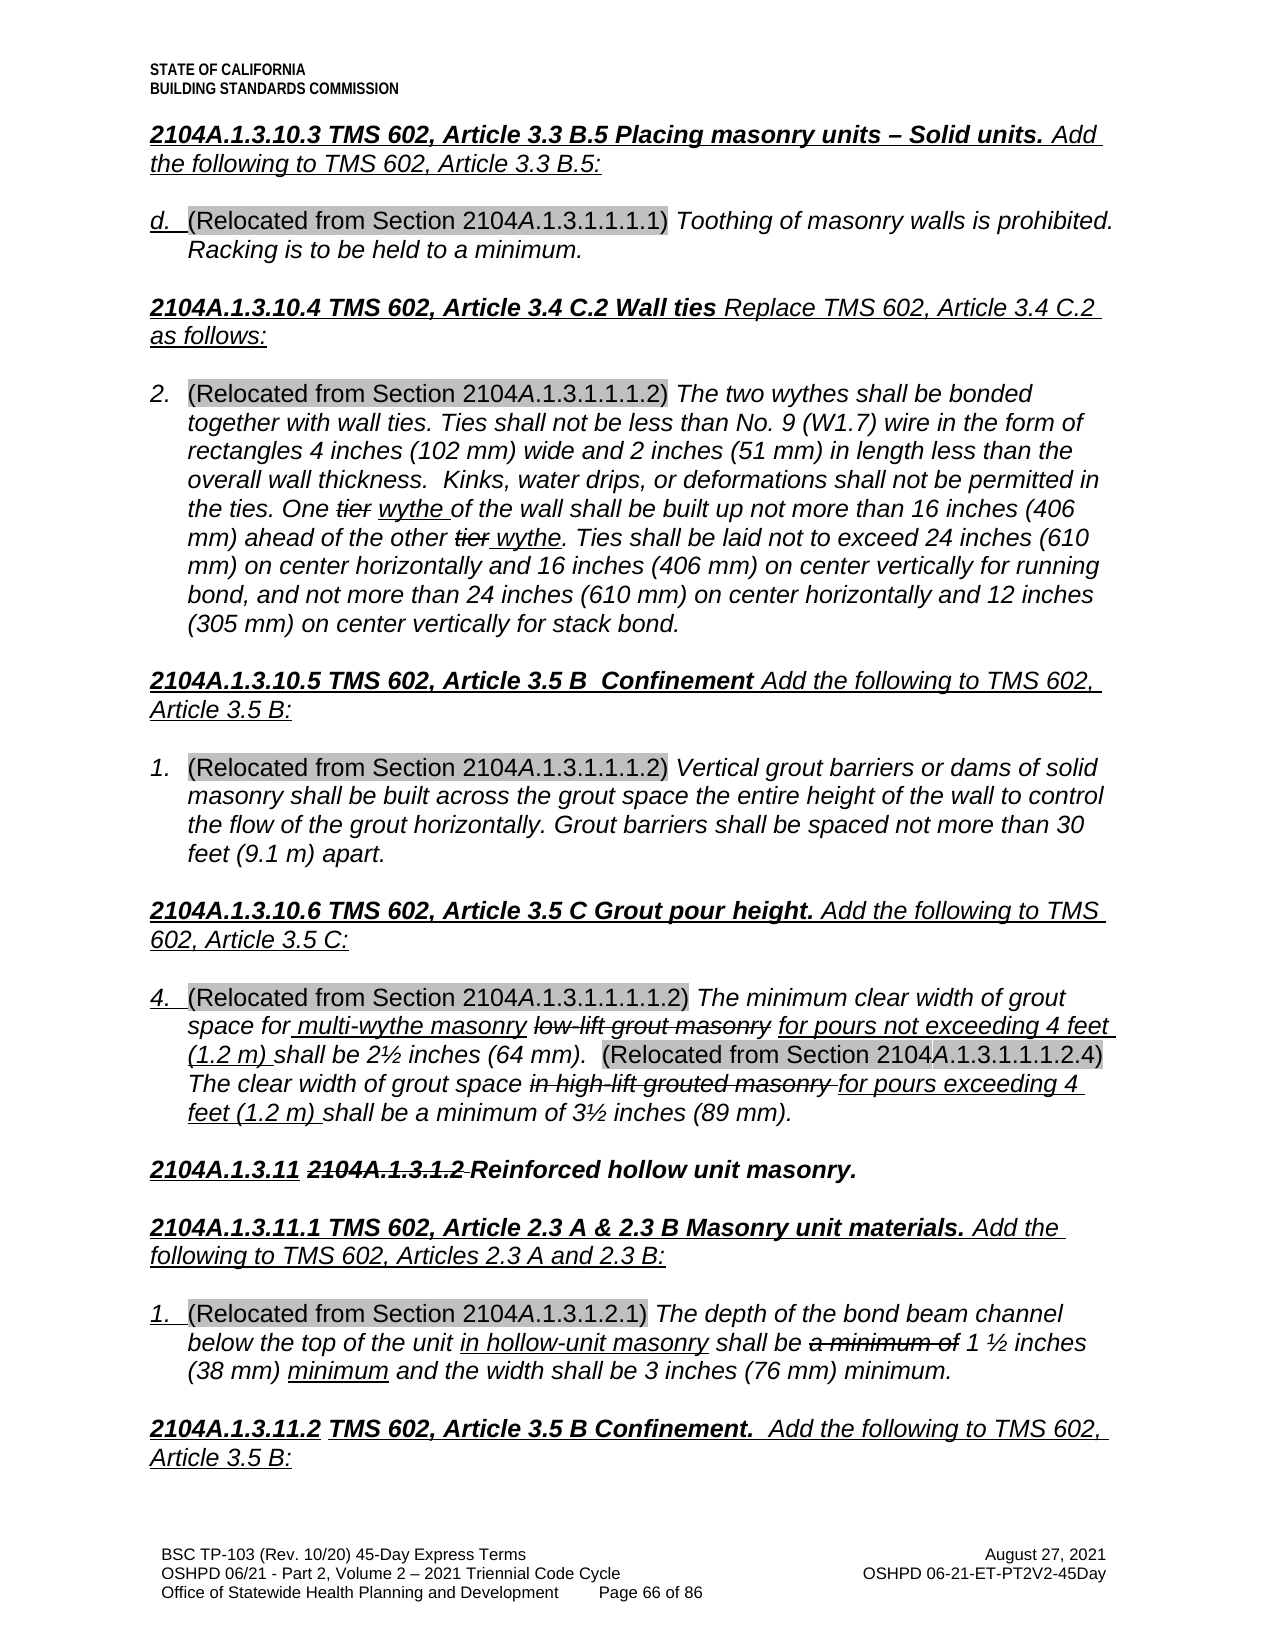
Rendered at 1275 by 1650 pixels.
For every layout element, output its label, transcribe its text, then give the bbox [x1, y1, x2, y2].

list (Relocated from Section 2104A.1.3.1.1.1.1) Toothing of masonry walls is prohibited. Racking is to be held to a minimum. [150, 206, 1125, 264]
text 2104A.1.3.10.6 TMS 602, Article 3.5 C Grout pour height. Add the following to TMS 602, Article 3.5 C: [150, 896, 1125, 954]
text 2104A.1.3.11 2104A.1.3.1.2 Reinforced hollow unit masonry. [150, 1155, 1125, 1184]
text 2104A.1.3.10.4 TMS 602, Article 3.4 C.2 Wall ties Replace TMS 602, Article 3.4 C.2 as follows: [150, 292, 1125, 350]
list (Relocated from Section 2104A.1.3.1.1.1.1.2) The minimum clear width of grout space for multi-wythe masonry low-lift grout masonry for pours not exceeding 4 feet (1.2 m) shall be 2½ inches (64 mm). (Relocated from Section 2104A.1.3.1.1.1.2.4) The clear width of grout space in high-lift grouted masonry for pours exceeding 4 feet (1.2 m) shall be a minimum of 3½ inches (89 mm). [150, 982, 1125, 1126]
list (Relocated from Section 2104A.1.3.1.1.1.2) The two wythes shall be bonded together with wall ties. Ties shall not be less than No. 9 (W1.7) wire in the form of rectangles 4 inches (102 mm) wide and 2 inches (51 mm) in length less than the overall wall thickness. Kinks, water drips, or deformations shall not be permitted in the ties. One tier wythe of the wall shall be built up not more than 16 inches (406 mm) ahead of the other tier wythe. Ties shall be laid not to exceed 24 inches (610 mm) on center horizontally and 16 inches (406 mm) on center vertically for running bond, and not more than 24 inches (610 mm) on center horizontally and 12 inches (305 mm) on center vertically for stack bond. [150, 379, 1125, 637]
text 2104A.1.3.10.5 TMS 602, Article 3.5 B Confinement Add the following to TMS 602, Article 3.5 B: [150, 666, 1125, 724]
list (Relocated from Section 2104A.1.3.1.2.1) The depth of the bond beam channel below the top of the unit in hollow-unit masonry shall be a minimum of 1 ½ inches (38 mm) minimum and the width shall be 3 inches (76 mm) minimum. [150, 1299, 1125, 1385]
text 2104A.1.3.11.2 TMS 602, Article 3.5 B Confinement. Add the following to TMS 602, Article 3.5 B: [150, 1414, 1125, 1471]
text 2104A.1.3.11.1 TMS 602, Article 2.3 A & 2.3 B Masonry unit materials. Add the following to TMS 602, Articles 2.3 A and 2.3 B: [150, 1212, 1125, 1270]
list (Relocated from Section 2104A.1.3.1.1.1.2) Vertical grout barriers or dams of solid masonry shall be built across the grout space the entire height of the wall to control the flow of the grout horizontally. Grout barriers shall be spaced not more than 30 feet (9.1 m) apart. [150, 752, 1125, 867]
text 2104A.1.3.10.3 TMS 602, Article 3.3 B.5 Placing masonry units – Solid units. Add the following to TMS 602, Article 3.3 B.5: [150, 120, 1125, 177]
